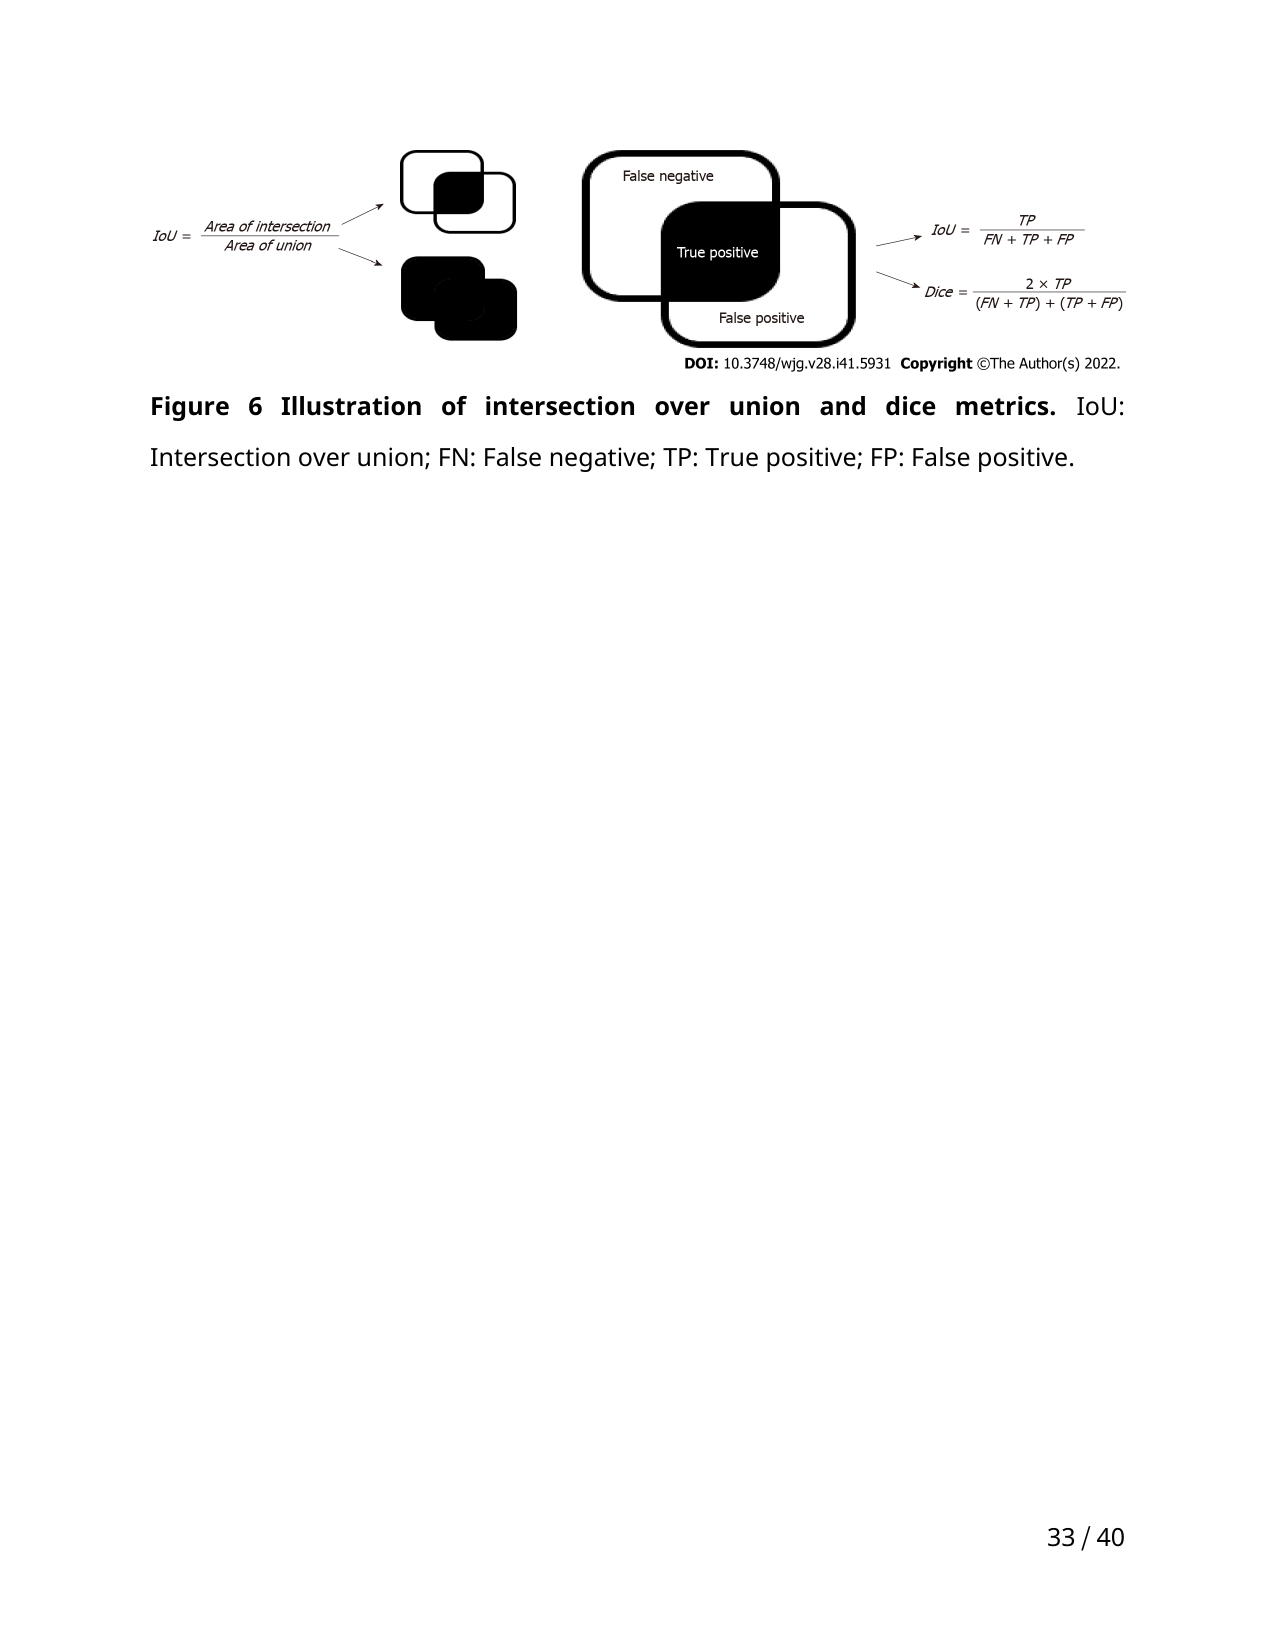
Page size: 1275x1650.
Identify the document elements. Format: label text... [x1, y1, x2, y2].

text Figure 6 Illustration of intersection over union and dice metrics. IoU: Intersection over union; FN: False negative; TP: True positive; FP: False positive. [150, 388, 1125, 473]
picture [150, 150, 1127, 374]
